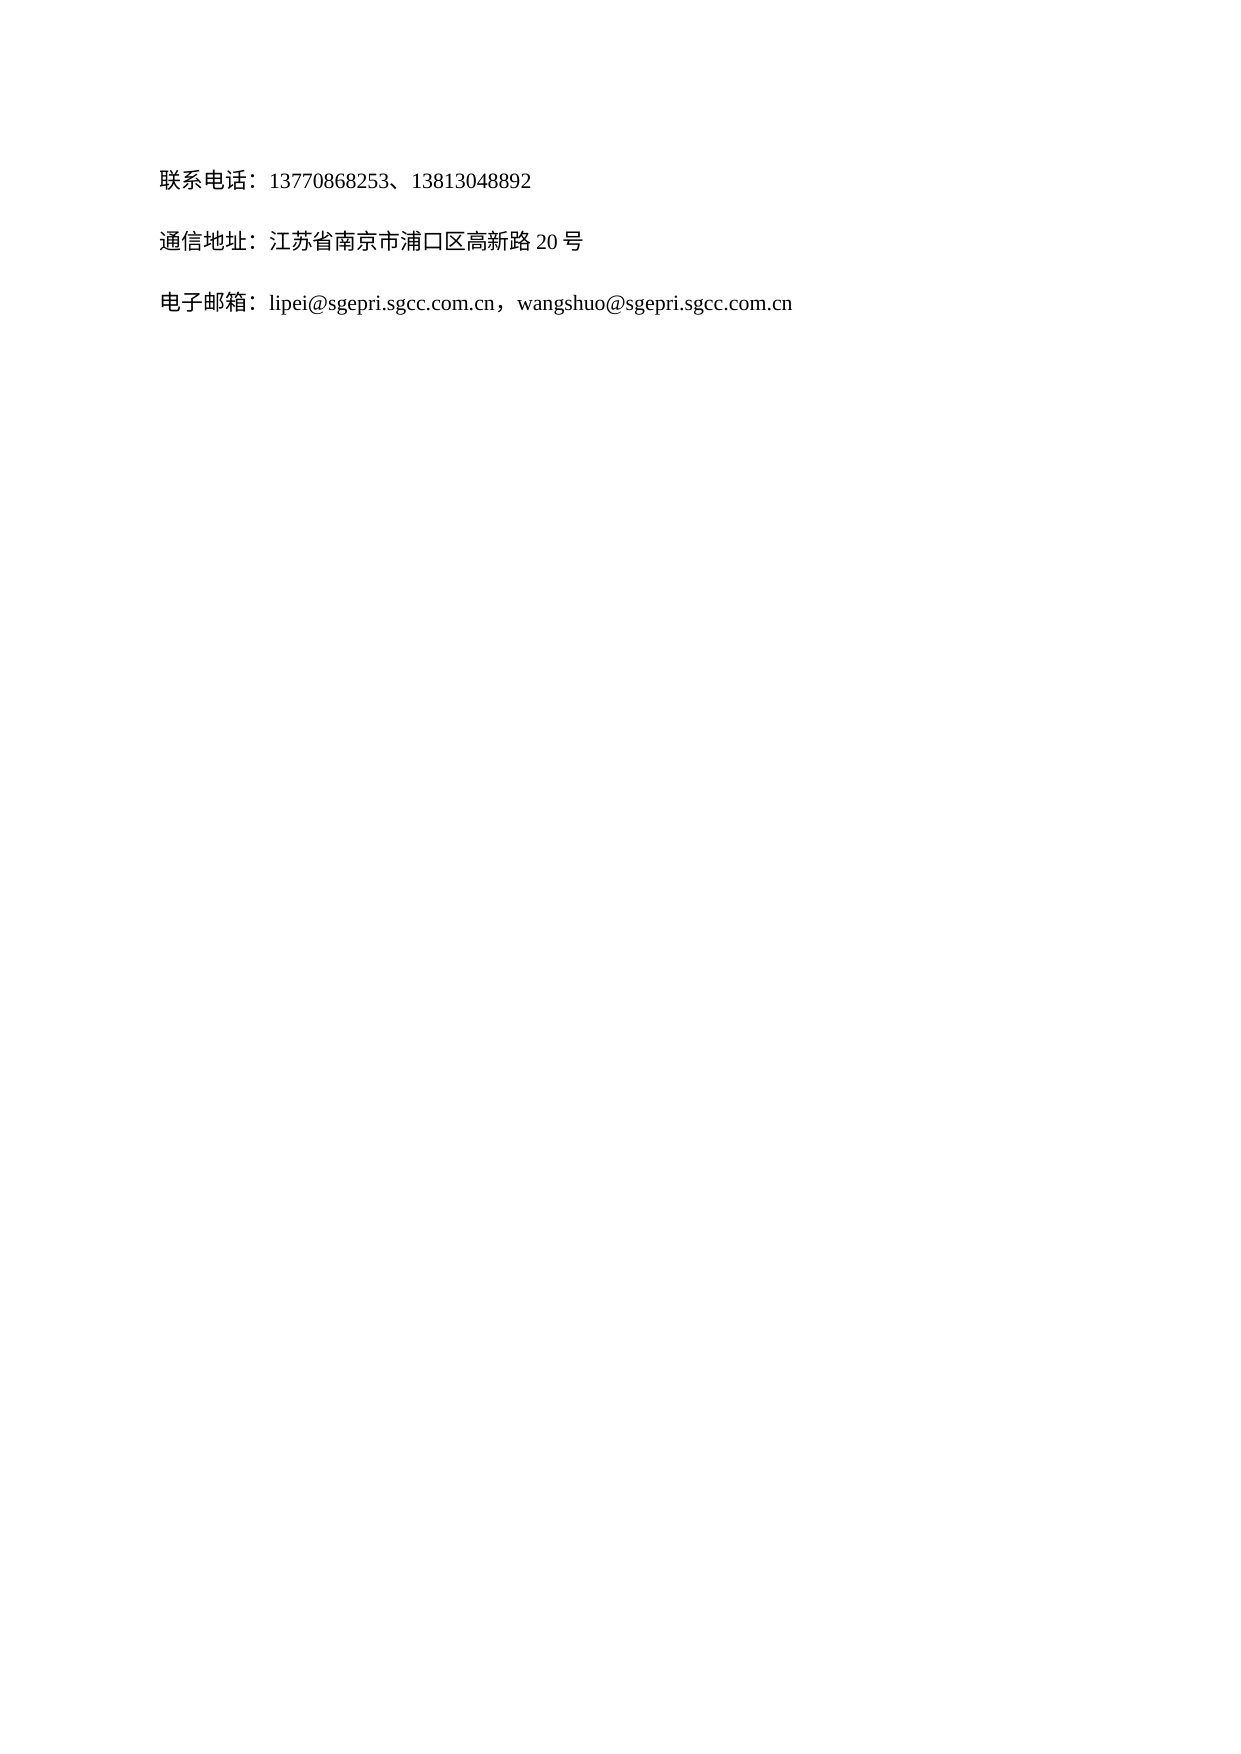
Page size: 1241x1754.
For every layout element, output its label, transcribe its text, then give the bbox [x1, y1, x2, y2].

text 通信地址：江苏省南京市浦口区高新路20号 [159, 210, 1081, 270]
text 电子邮箱：lipei@sgepri.sgcc.com.cn，wangshuo@sgepri.sgcc.com.cn [159, 270, 1081, 331]
text 联系电话：13770868253、13813048892 [159, 149, 1081, 210]
